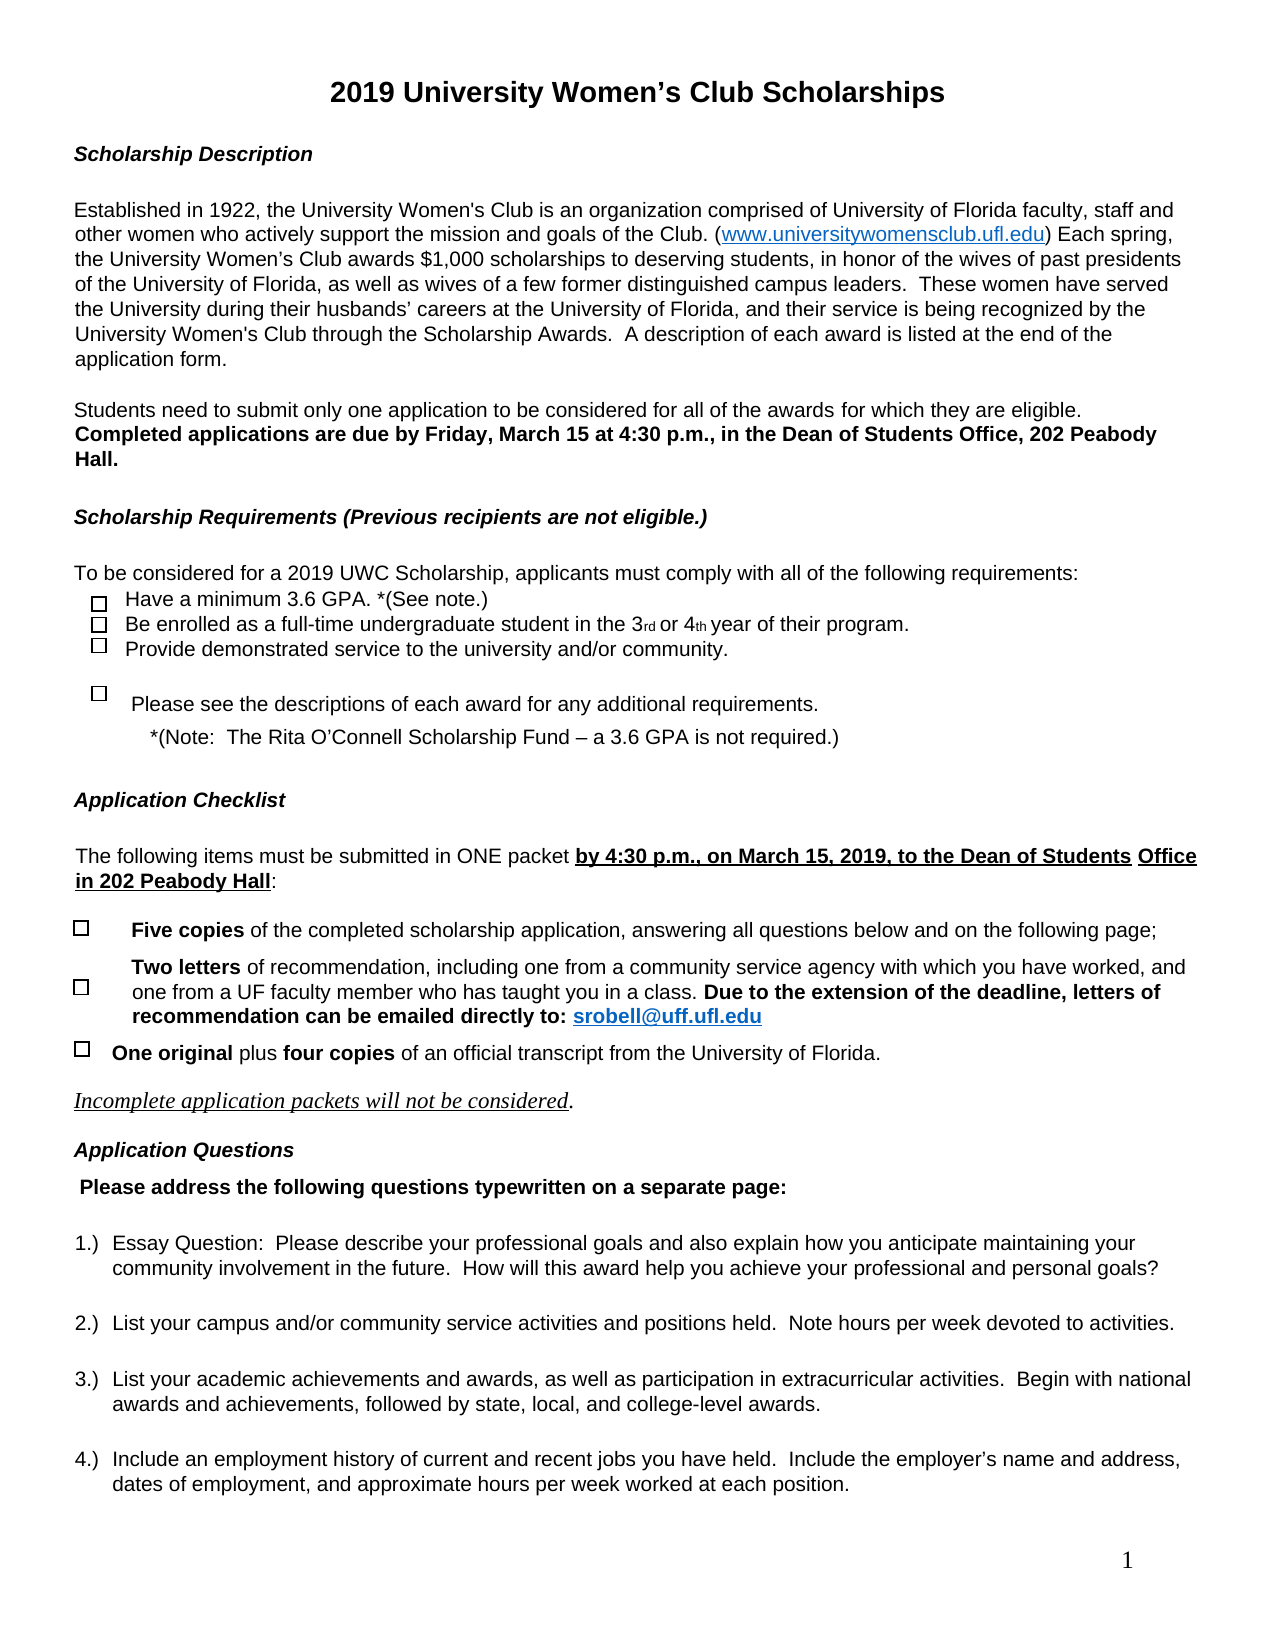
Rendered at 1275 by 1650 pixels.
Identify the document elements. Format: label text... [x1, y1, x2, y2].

text *(Note: The Rita O’Connell Scholarship Fund – a 3.6 GPA is not required.) [75, 724, 943, 748]
text Incomplete application packets will not be considered. [73, 1087, 1069, 1113]
subtitle Application Questions [73, 1138, 1200, 1162]
list Include an employment history of current and recent jobs you have held. Include the employer’s name and address, dates of employment, and approximate hours per week worked at each position. [74, 1447, 1200, 1496]
text To be considered for a 2019 UWC Scholarship, applicants must comply with all of the following requirements: [73, 561, 1200, 585]
list List your campus and/or community service activities and positions held. Note hours per week devoted to activities. [74, 1311, 1200, 1335]
text Have a minimum 3.6 GPA. *(See note.) [73, 587, 1200, 611]
subtitle Scholarship Requirements (Previous recipients are not eligible.) [73, 505, 1200, 529]
text Five copies of the completed scholarship application, answering all questions below and on the following page; [94, 918, 1200, 942]
text One original plus four copies of an official transcript from the University of Florida. [73, 1041, 1069, 1064]
text Please see the descriptions of each award for any additional requirements. [75, 692, 943, 716]
list Essay Question: Please describe your professional goals and also explain how you anticipate maintaining your community involvement in the future. How will this award help you achieve your professional and personal goals? [74, 1231, 1200, 1279]
text Be enrolled as a full-time undergraduate student in the 3rd or 4th year of their program. [73, 612, 1047, 636]
subtitle Scholarship Description [73, 141, 1200, 165]
text The following items must be submitted in ONE packet by 4:30 p.m., on March 15, 2019, to the Dean of Students Office in 202 Peabody Hall: [75, 843, 1200, 893]
subtitle Application Checklist [73, 787, 1200, 811]
subtitle 2019 University Women’s Club Scholarships [76, 75, 1200, 108]
text Students need to submit only one application to be considered for all of the awards for which they are eligible. Completed applications are due by Friday, March 15 at 4:30 p.m., in the Dean of Students Office, 202 Peabody Hall. [73, 397, 1200, 471]
text Please address the following questions typewritten on a separate page: [73, 1175, 1200, 1199]
text Established in 1922, the University Women's Club is an organization comprised of University of Florida faculty, staff and other women who actively support the mission and goals of the Club. (www.universitywomensclub.ufl.edu) Each spring, the University Women’s Club awards $1,000 scholarships to deserving students, in honor of the wives of past presidents of the University of Florida, as well as wives of a few former distinguished campus leaders. These women have served the University during their husbands’ careers at the University of Florida, and their service is being recognized by the University Women's Club through the Scholarship Awards. A description of each award is listed at the end of the application form. [73, 197, 1200, 371]
text Two letters of recommendation, including one from a community service agency with which you have worked, and one from a UF faculty member who has taught you in a class. Due to the extension of the deadline, letters of recommendation can be emailed directly to: srobell@uff.ufl.edu [94, 954, 1200, 1028]
text Provide demonstrated service to the university and/or community. [73, 637, 1047, 661]
list List your academic achievements and awards, as well as participation in extracurricular activities. Begin with national awards and achievements, followed by state, local, and college-level awards. [74, 1367, 1200, 1416]
